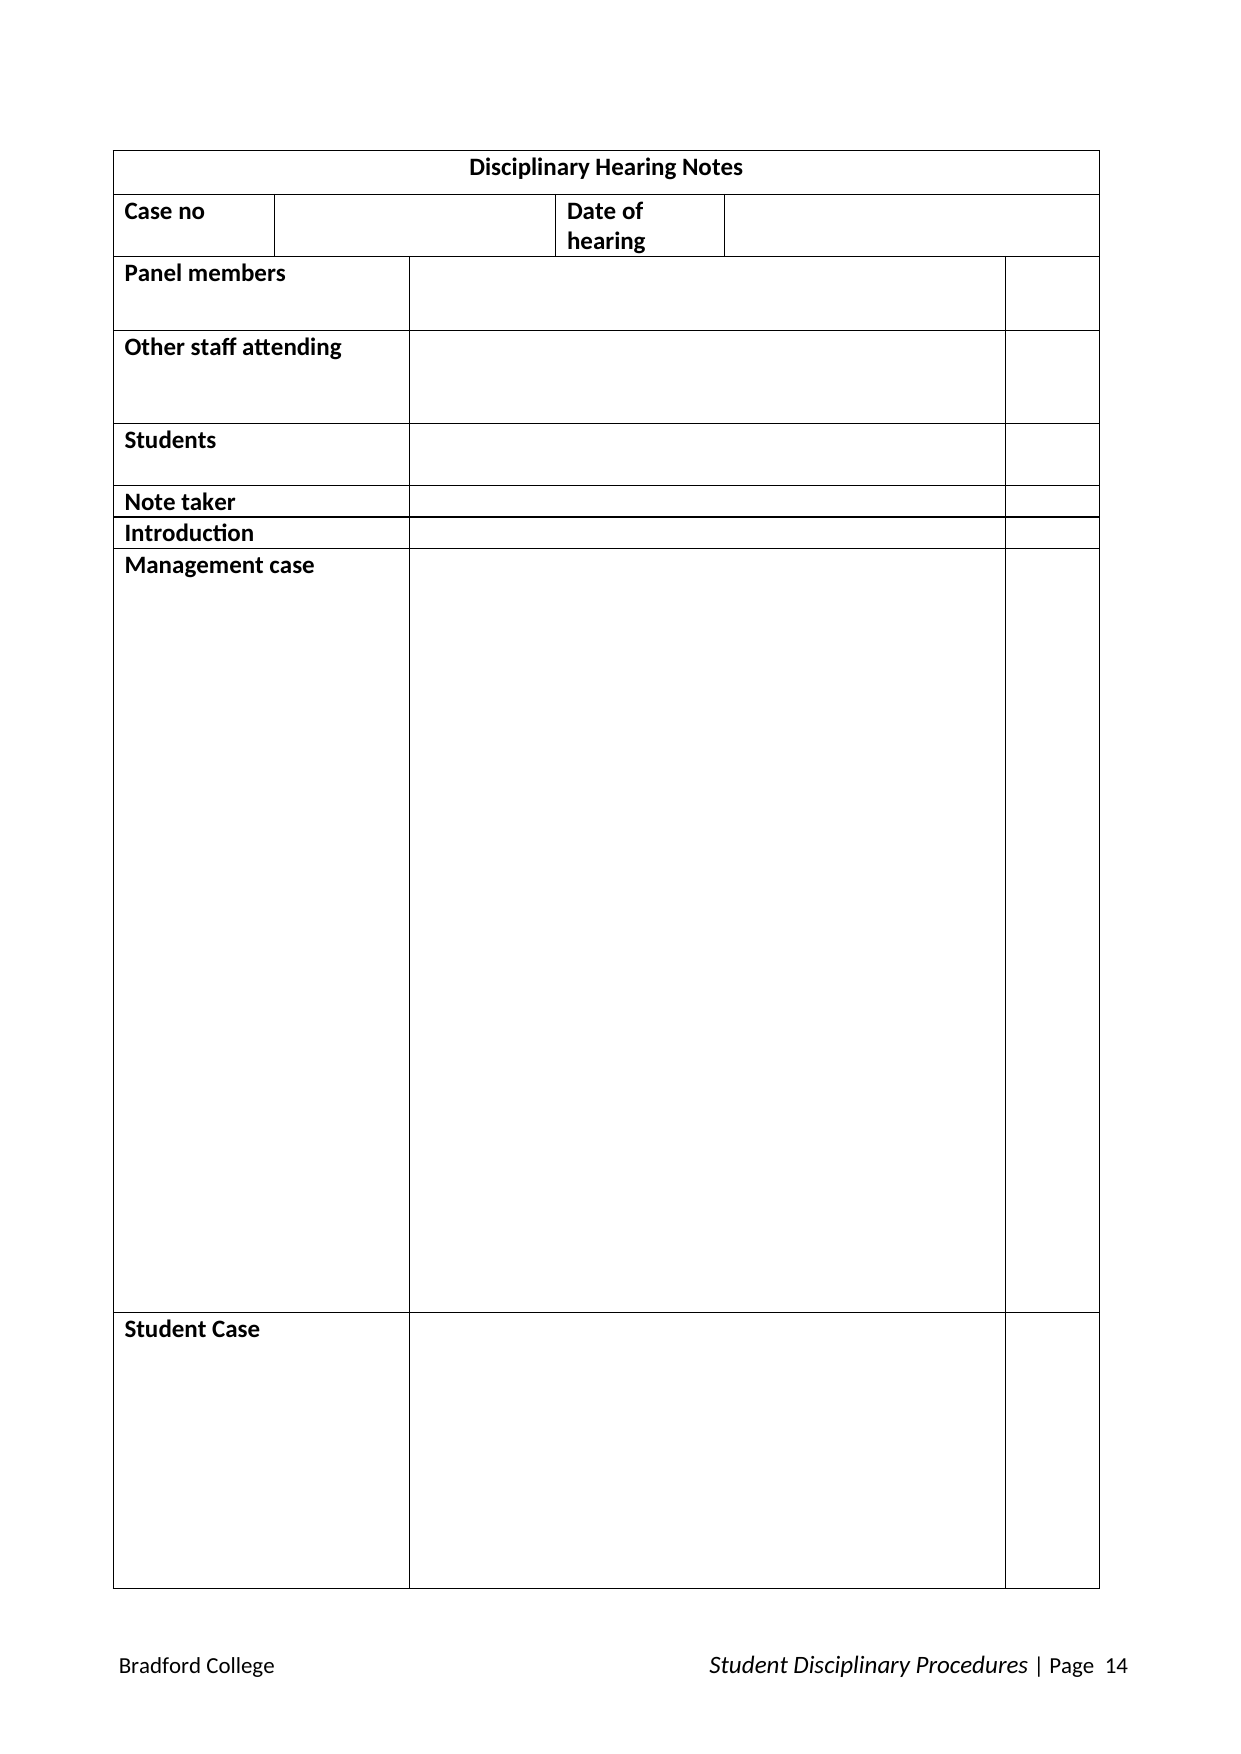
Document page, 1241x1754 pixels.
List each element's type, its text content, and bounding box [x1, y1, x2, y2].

table_cell [1006, 257, 1099, 330]
table_cell Student Case [114, 1313, 409, 1588]
table_cell [410, 518, 1005, 548]
table_cell [1006, 549, 1099, 1312]
table_cell [1006, 1313, 1099, 1588]
table_cell [410, 257, 1005, 330]
table_cell Date of hearing [556, 195, 724, 256]
table_cell [410, 486, 1005, 516]
table_cell Note taker [114, 486, 409, 516]
table_cell [410, 549, 1005, 1312]
table_cell [725, 195, 1099, 256]
table_cell Introduction [114, 518, 409, 548]
table_cell [1006, 424, 1099, 485]
table_cell Panel members [114, 257, 409, 330]
table_cell Case no [114, 195, 274, 256]
table_cell Other staff attending [114, 331, 409, 423]
table_cell Students [114, 424, 409, 485]
table_cell [1006, 518, 1099, 548]
table_cell [410, 331, 1005, 423]
table_cell Management case [114, 549, 409, 1312]
table_cell [1006, 331, 1099, 423]
table_cell [1006, 486, 1099, 516]
table_cell [410, 1313, 1005, 1588]
table_cell [275, 195, 555, 256]
table_cell [410, 424, 1005, 485]
table_header Disciplinary Hearing Notes [114, 151, 1099, 194]
